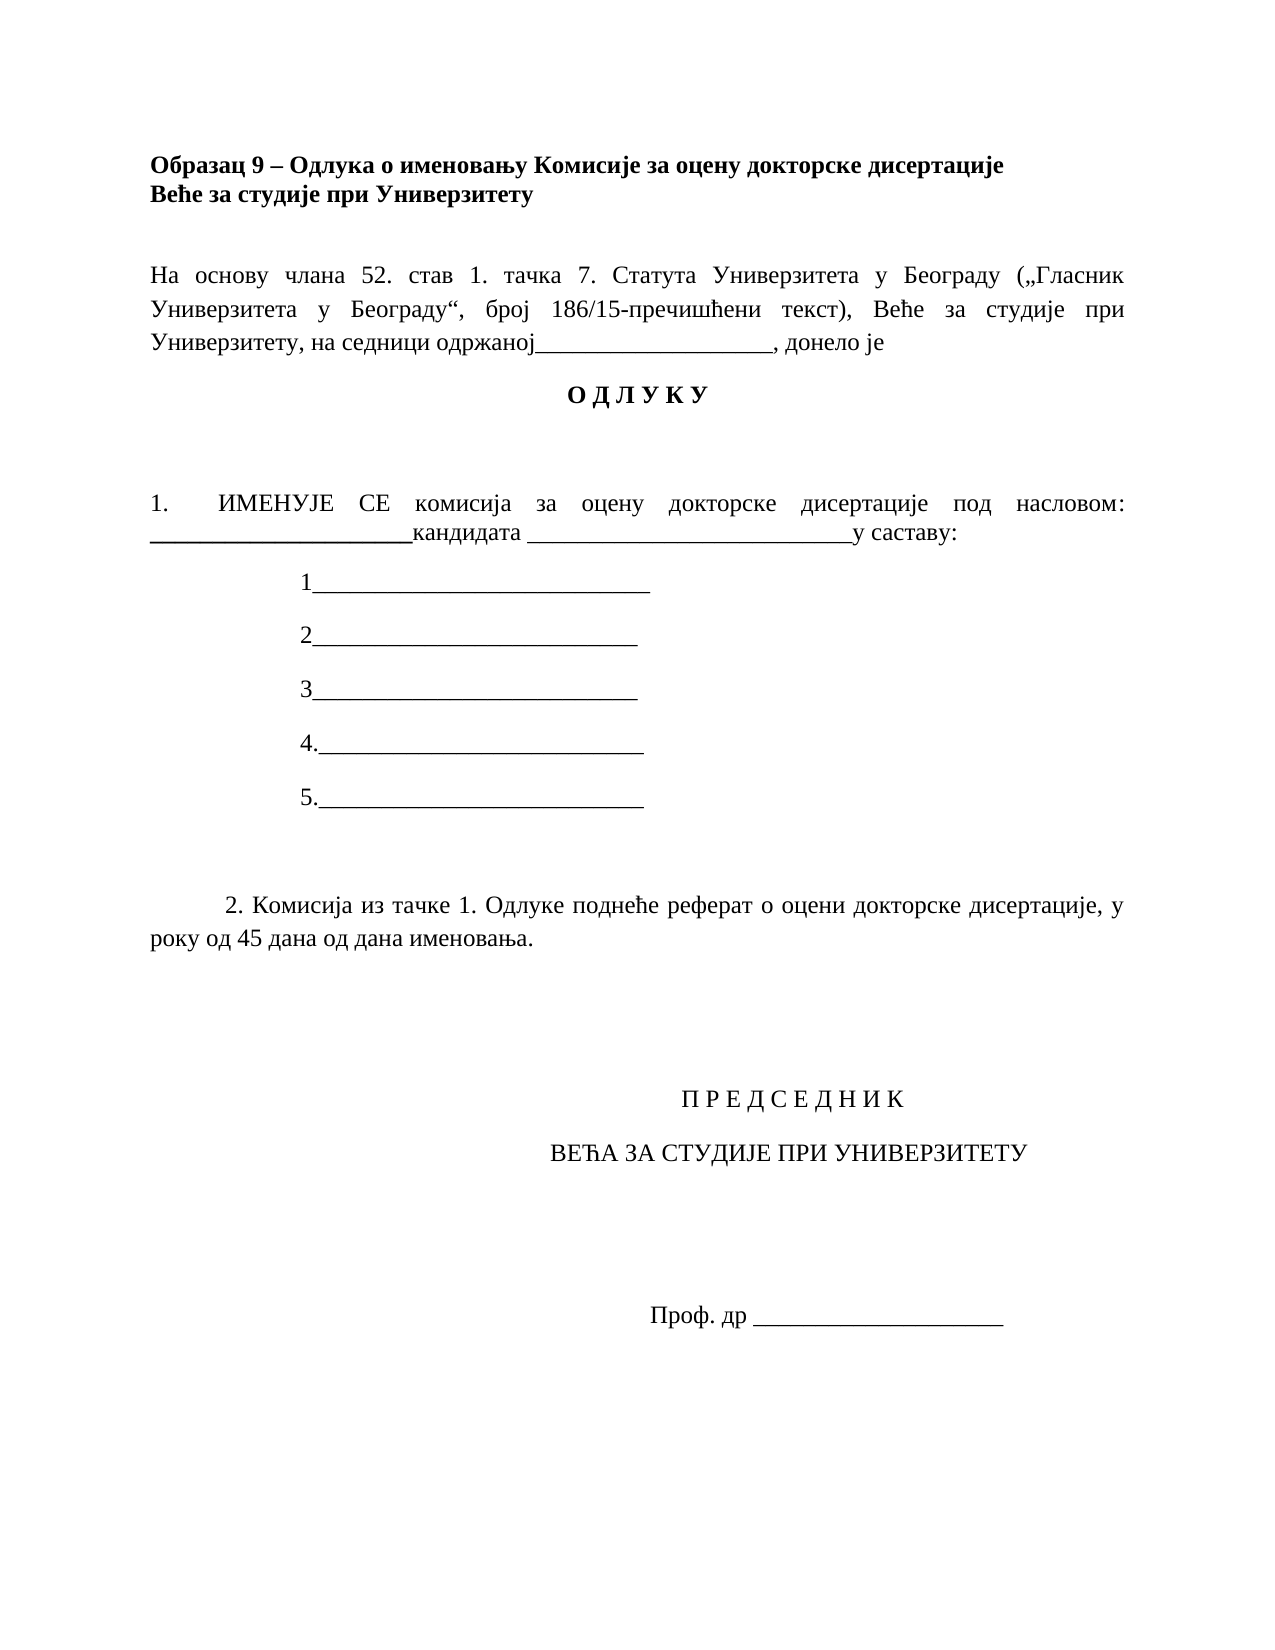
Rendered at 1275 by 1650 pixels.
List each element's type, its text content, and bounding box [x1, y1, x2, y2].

text 4.__________________________ [300, 728, 1125, 757]
text Образац 9 – Одлука о именовању Комисије за оцену докторске дисертације [150, 150, 1125, 179]
text П Р Е Д С Е Д Н И К [150, 1084, 1125, 1113]
text О Д Л У К У [150, 381, 1125, 409]
text 3__________________________ [300, 674, 1125, 703]
text 1. ИМЕНУЈЕ СЕ комисија за оцену докторске дисертације под насловом: _____________________кандидата __________________________у саставу: [150, 488, 1125, 546]
text 5.__________________________ [300, 782, 1125, 811]
text 1___________________________ [300, 567, 1125, 595]
text 2__________________________ [300, 620, 1125, 649]
text Проф. др ____________________ [150, 1300, 1125, 1328]
text На основу члана 52. став 1. тачка 7. Статута Универзитета у Београду („Гласник Универзитета у Београду“, број 186/15-пречишћени текст), Веће за студије при Универзитету, на седници одржаној___________________, донело је [150, 261, 1125, 355]
text ВЕЋА ЗА СТУДИЈЕ ПРИ УНИВЕРЗИТЕТУ [150, 1138, 1125, 1167]
text 2. Комисија из тачке 1. Одлуке поднеће реферат о оцени докторске дисертације, у року од 45 дана од дана именовања. [150, 890, 1125, 951]
text Веће за студије при Универзитету [150, 179, 1125, 207]
